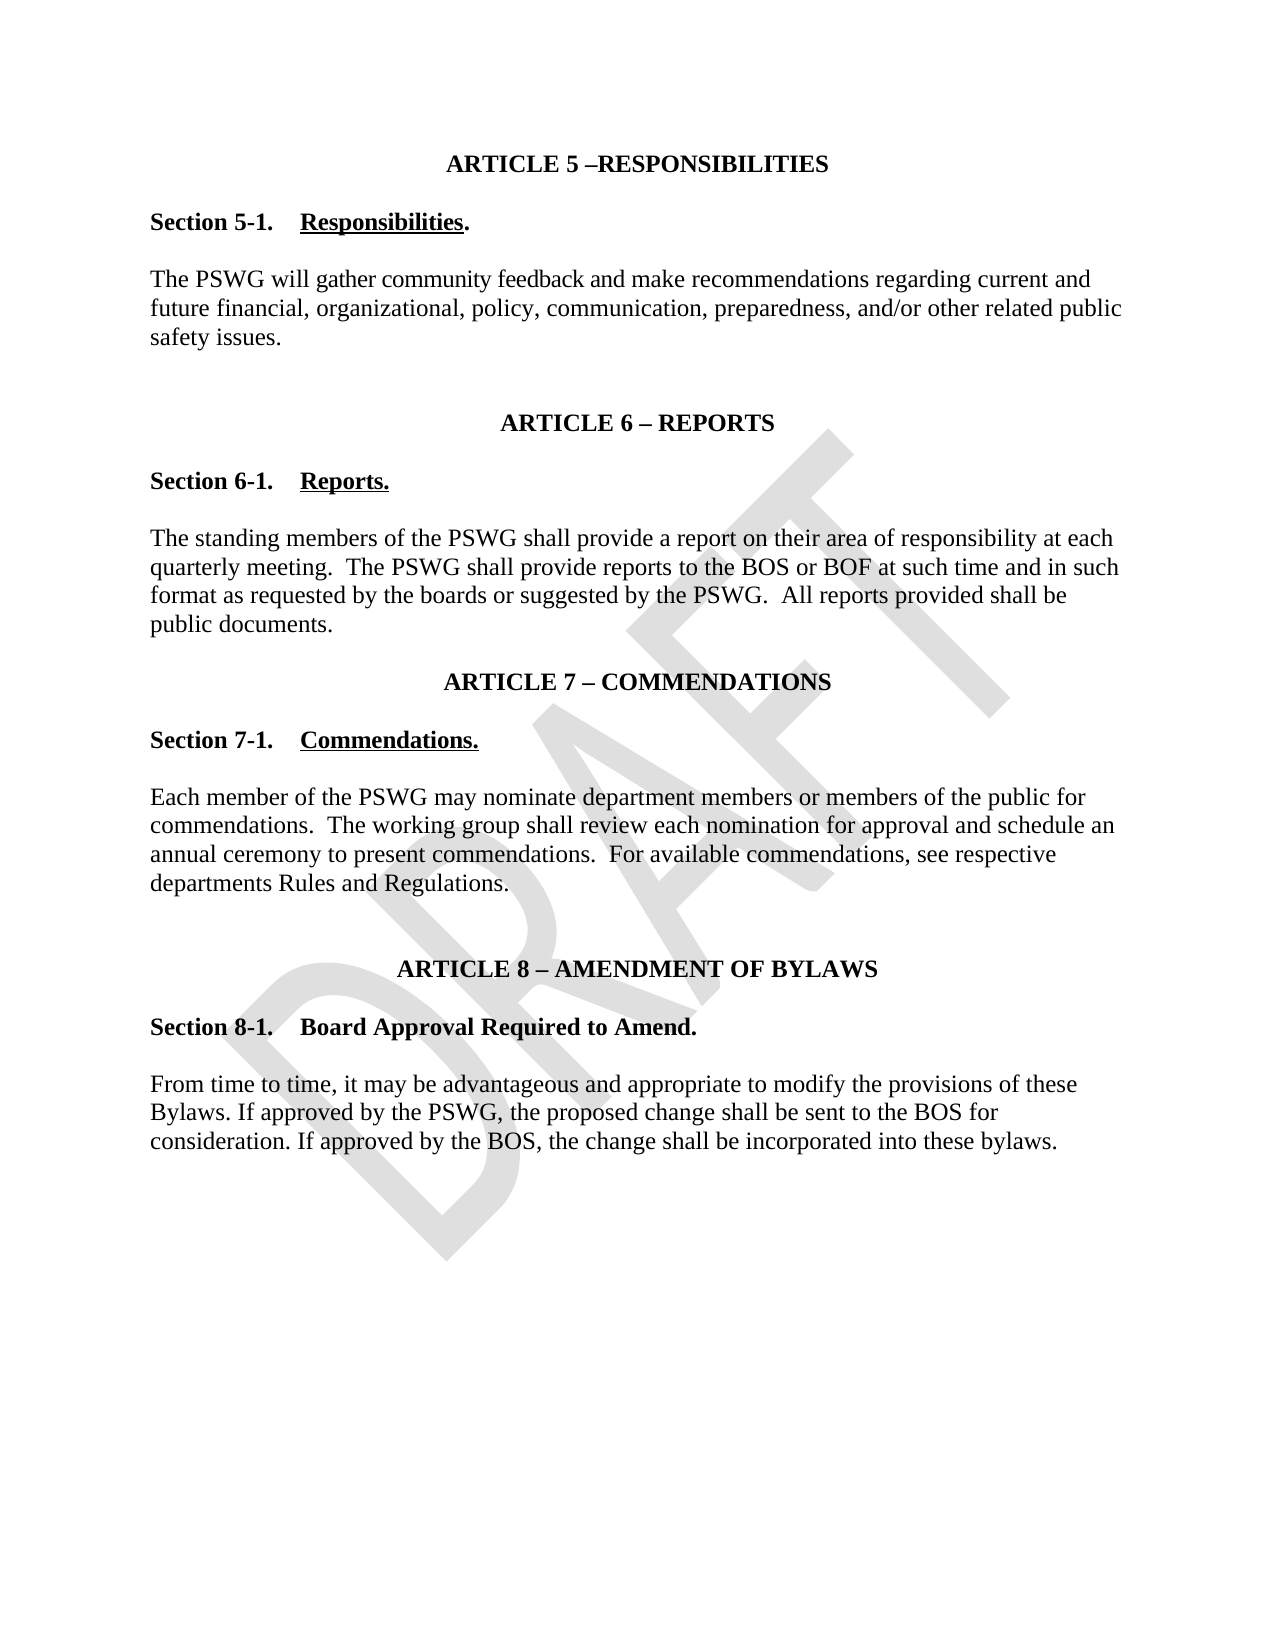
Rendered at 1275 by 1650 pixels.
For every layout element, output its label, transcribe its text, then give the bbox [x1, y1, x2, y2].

subtitle ARTICLE 7 – COMMENDATIONS [362, 667, 913, 696]
text From time to time, it may be advantageous and appropriate to modify the provisions of these Bylaws. If approved by the PSWG, the proposed change shall be sent to the BOS for consideration. If approved by the BOS, the change shall be incorporated into these bylaws. [150, 1069, 1123, 1155]
subtitle Section 6-1. Reports. [150, 466, 1135, 495]
text The standing members of the PSWG shall provide a report on their area of responsibility at each quarterly meeting. The PSWG shall provide reports to the BOS or BOF at such time and in such format as requested by the boards or suggested by the PSWG. All reports provided shall be public documents. [150, 523, 1123, 638]
text Each member of the PSWG may nominate department members or members of the public for commendations. The working group shall review each nomination for approval and schedule an annual ceremony to present commendations. For available commendations, see respective departments Rules and Regulations. [150, 782, 1123, 897]
subtitle Section 5-1. Responsibilities. [150, 207, 1135, 236]
text The PSWG will gather community feedback and make recommendations regarding current and future financial, organizational, policy, communication, preparedness, and/or other related public safety issues. [150, 264, 1123, 350]
subtitle ARTICLE 5 –RESPONSIBILITIES [362, 149, 913, 178]
subtitle Section 7-1. Commendations. [150, 725, 1135, 753]
subtitle ARTICLE 6 – REPORTS [362, 408, 913, 437]
subtitle ARTICLE 8 – AMENDMENT OF BYLAWS [362, 954, 913, 983]
subtitle Section 8-1. Board Approval Required to Amend. [150, 1012, 1135, 1040]
